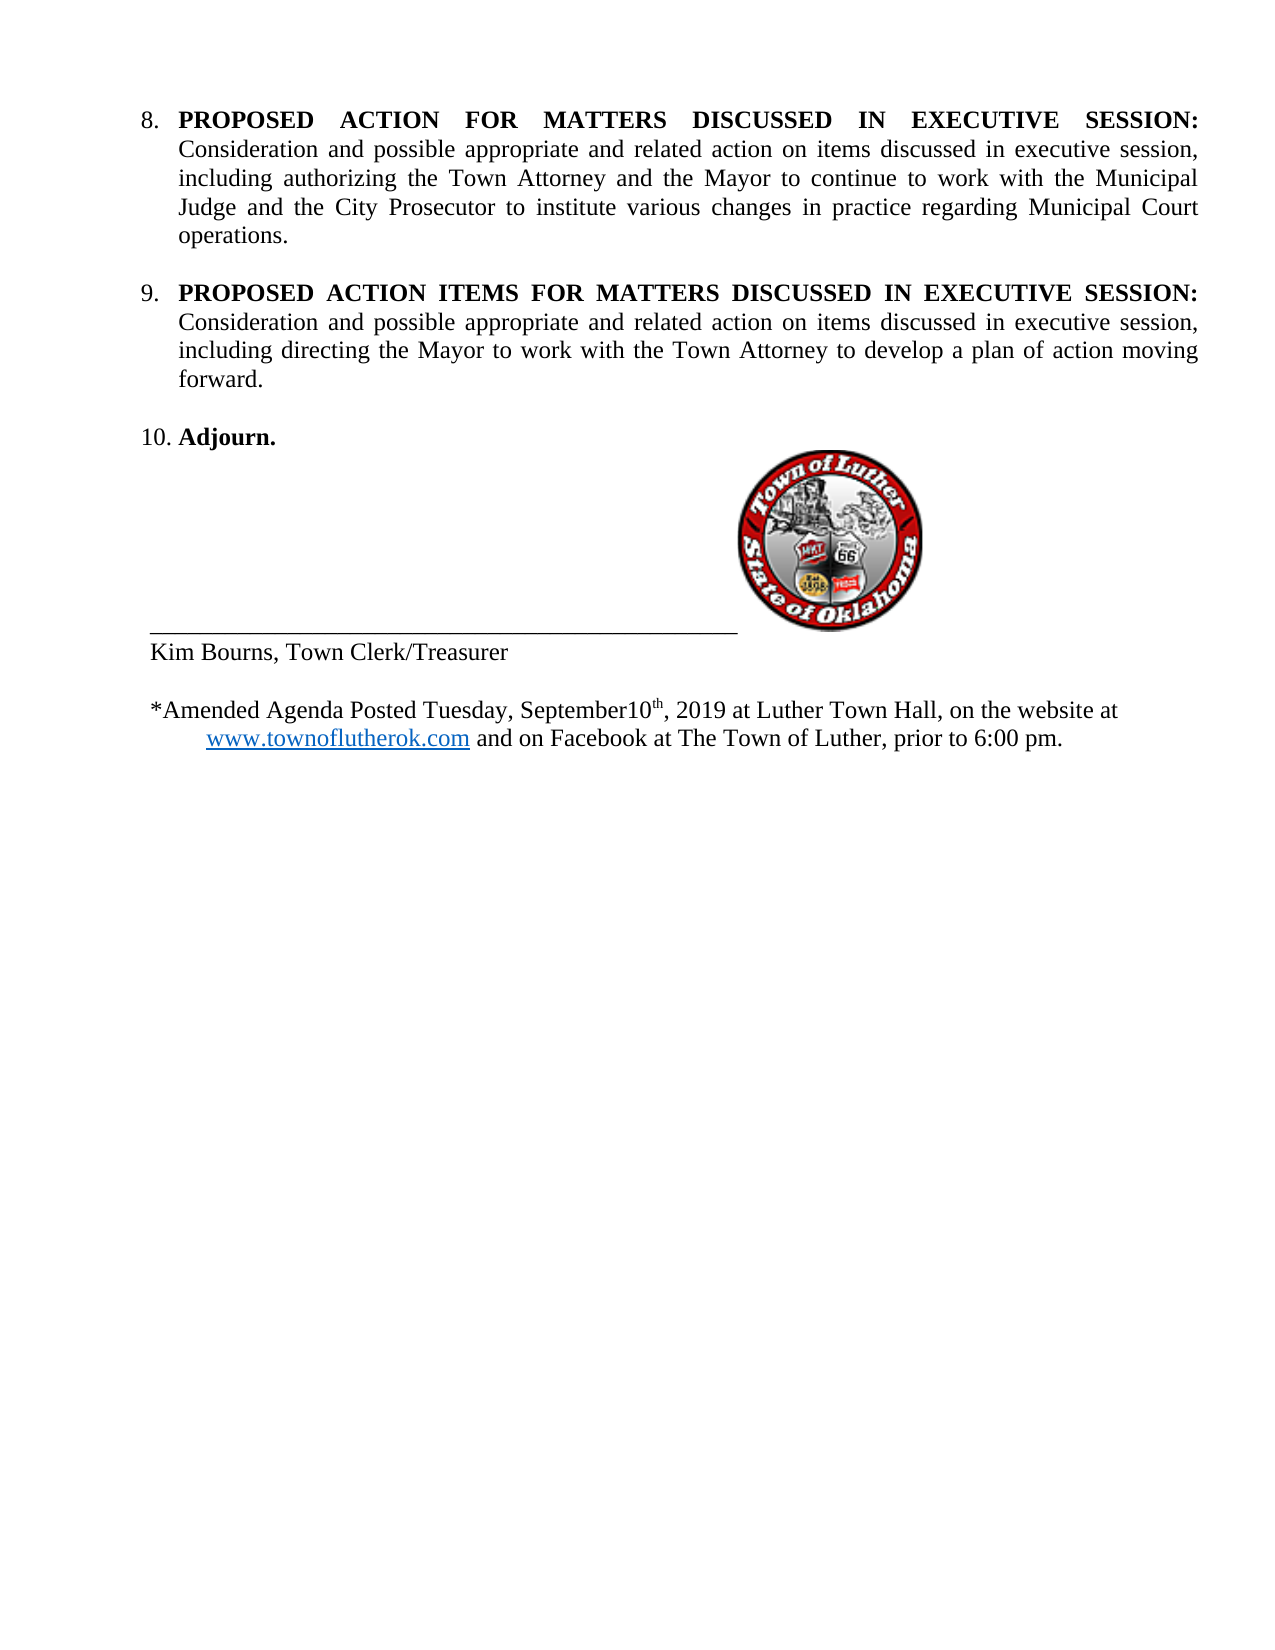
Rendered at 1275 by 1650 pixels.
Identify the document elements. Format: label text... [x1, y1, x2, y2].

text Kim Bourns, Town Clerk/Treasurer [150, 637, 1200, 666]
list PROPOSED ACTION FOR MATTERS DISCUSSED IN EXECUTIVE SESSION: Consideration and possible appropriate and related action on items discussed in executive session, including authorizing the Town Attorney and the Mayor to continue to work with the Municipal Judge and the City Prosecutor to institute various changes in practice regarding Municipal Court operations. [141, 106, 1200, 249]
text *Amended Agenda Posted Tuesday, September10th, 2019 at Luther Town Hall, on the website at www.townoflutherok.com and on Facebook at The Town of Luther, prior to 6:00 pm. [150, 695, 1200, 752]
picture [737, 450, 923, 632]
list Adjourn. [141, 422, 1200, 451]
list PROPOSED ACTION ITEMS FOR MATTERS DISCUSSED IN EXECUTIVE SESSION: Consideration and possible appropriate and related action on items discussed in executive session, including directing the Mayor to work with the Town Attorney to develop a plan of action moving forward. [141, 278, 1200, 393]
text _______________________________________________ [150, 451, 1200, 637]
